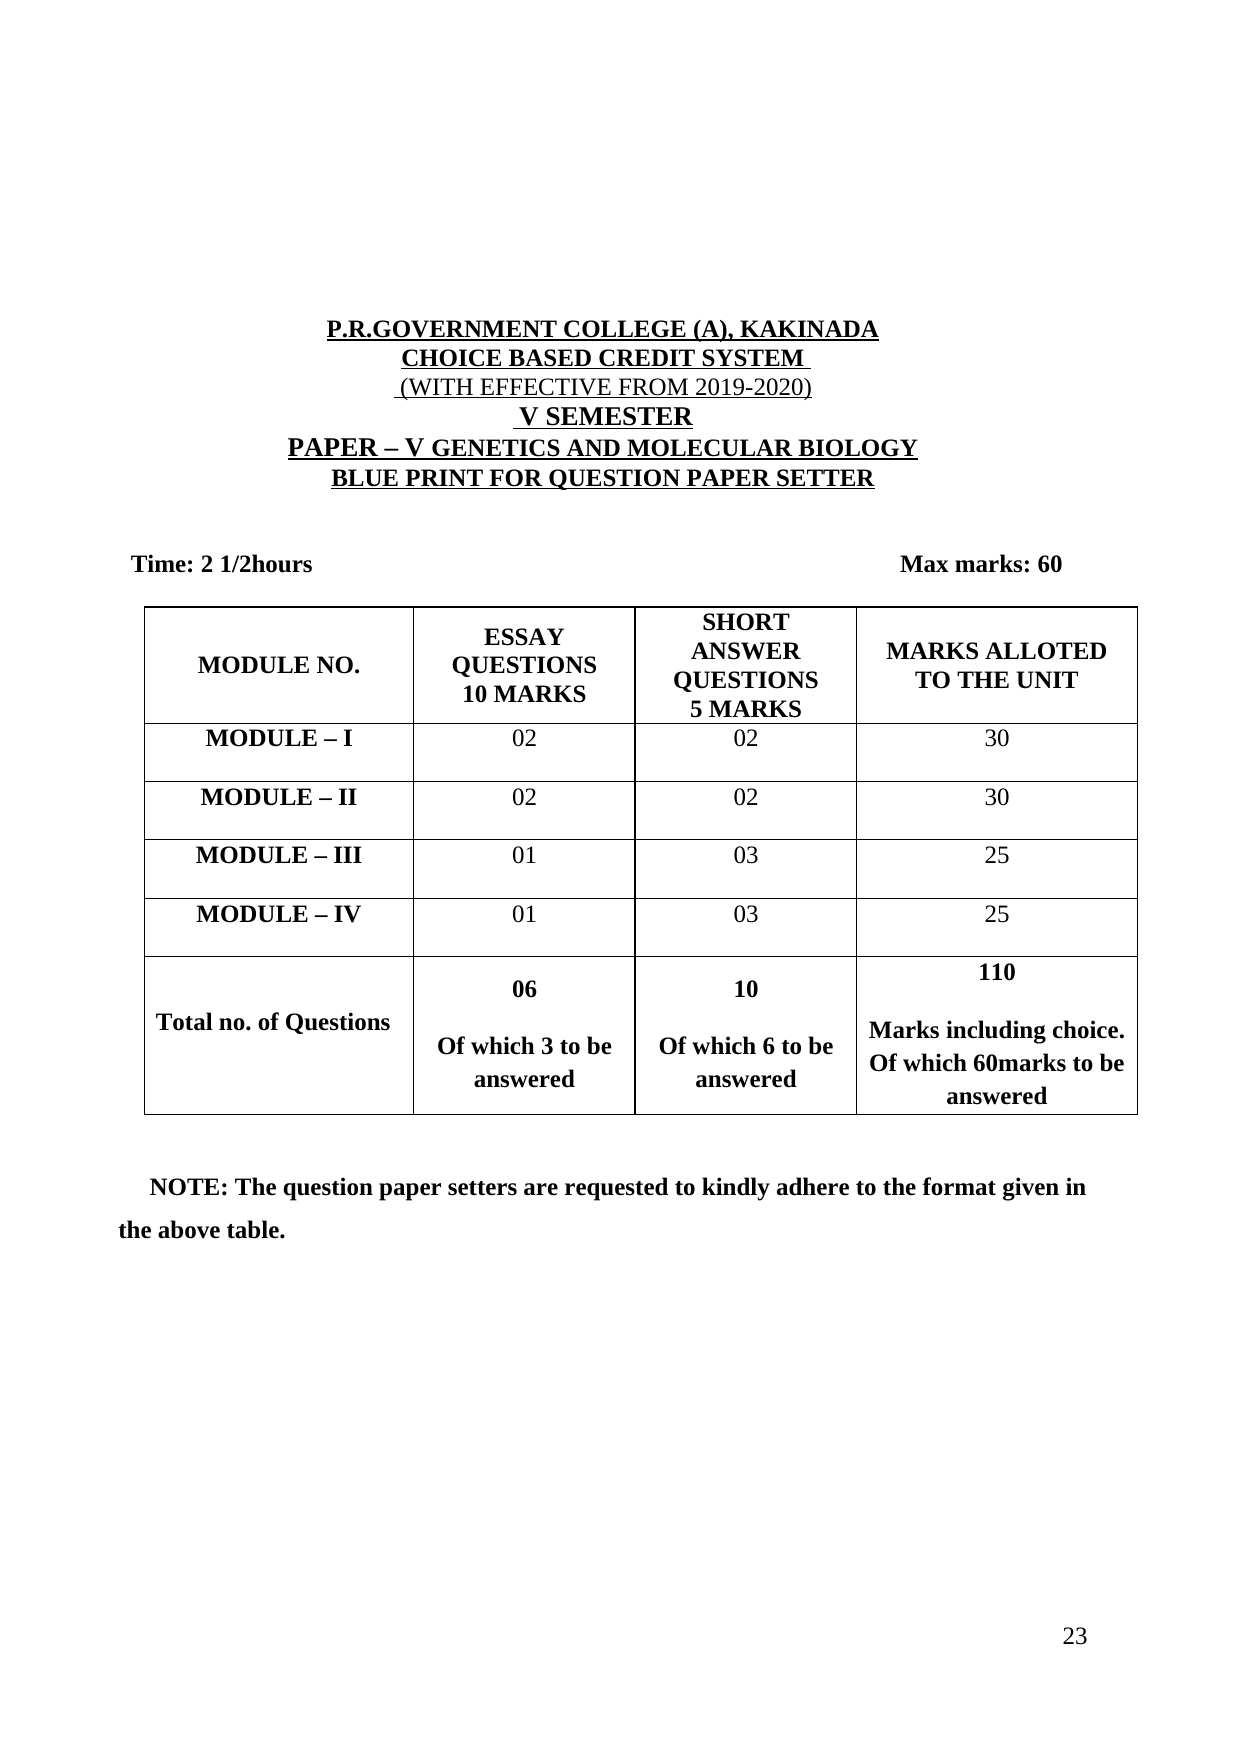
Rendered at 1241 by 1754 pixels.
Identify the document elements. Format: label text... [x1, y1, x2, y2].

table_cell 02 [636, 782, 856, 839]
table_cell 25 [857, 840, 1137, 898]
table_cell 01 [414, 899, 634, 956]
text Time: 2 1/2hours Max marks: 60 [118, 549, 1087, 578]
table_cell 30 [857, 782, 1137, 839]
text V Semester [118, 400, 1087, 432]
table_cell Total no. of Questions [145, 957, 413, 1114]
table_cell MODULE – IV [145, 899, 413, 956]
table_cell 03 [636, 899, 856, 956]
table_cell 01 [414, 840, 634, 898]
text CHOICE BASED CREDIT SYSTEM [118, 343, 1087, 372]
table_cell 03 [636, 840, 856, 898]
table_header ESSAY QUESTIONS 10 MARKS [414, 608, 634, 722]
text BLUE PRINT FOR QUESTION PAPER SETTER [118, 463, 1087, 491]
table_cell 06 Of which 3 to be answered [414, 957, 634, 1114]
table_cell MODULE – III [145, 840, 413, 898]
table_cell 110 Marks including choice. Of which 60marks to be answered [857, 957, 1137, 1114]
table_header MARKS ALLOTED TO THE UNIT [857, 608, 1137, 722]
table_cell MODULE – II [145, 782, 413, 839]
table_header MODULE NO. [145, 608, 413, 722]
table_cell 10 Of which 6 to be answered [636, 957, 856, 1114]
table_cell 02 [414, 782, 634, 839]
table_cell 02 [414, 724, 634, 781]
table_cell 02 [636, 724, 856, 781]
table_cell 30 [857, 724, 1137, 781]
text (WITH EFFECTIVE FROM 2019-2020) [118, 372, 1087, 400]
table_header SHORT ANSWER QUESTIONS 5 MARKS [636, 608, 856, 722]
table_cell MODULE – I [145, 724, 413, 781]
table_cell 25 [857, 899, 1137, 956]
text Paper – V GENETICS AND MOLECULAR BIOLOGY [118, 432, 1087, 463]
text NOTE: The question paper setters are requested to kindly adhere to the format given in the above table. [118, 1172, 1087, 1244]
text P.R.GOVERNMENT COLLEGE (A), KAKINADA [118, 314, 1087, 343]
